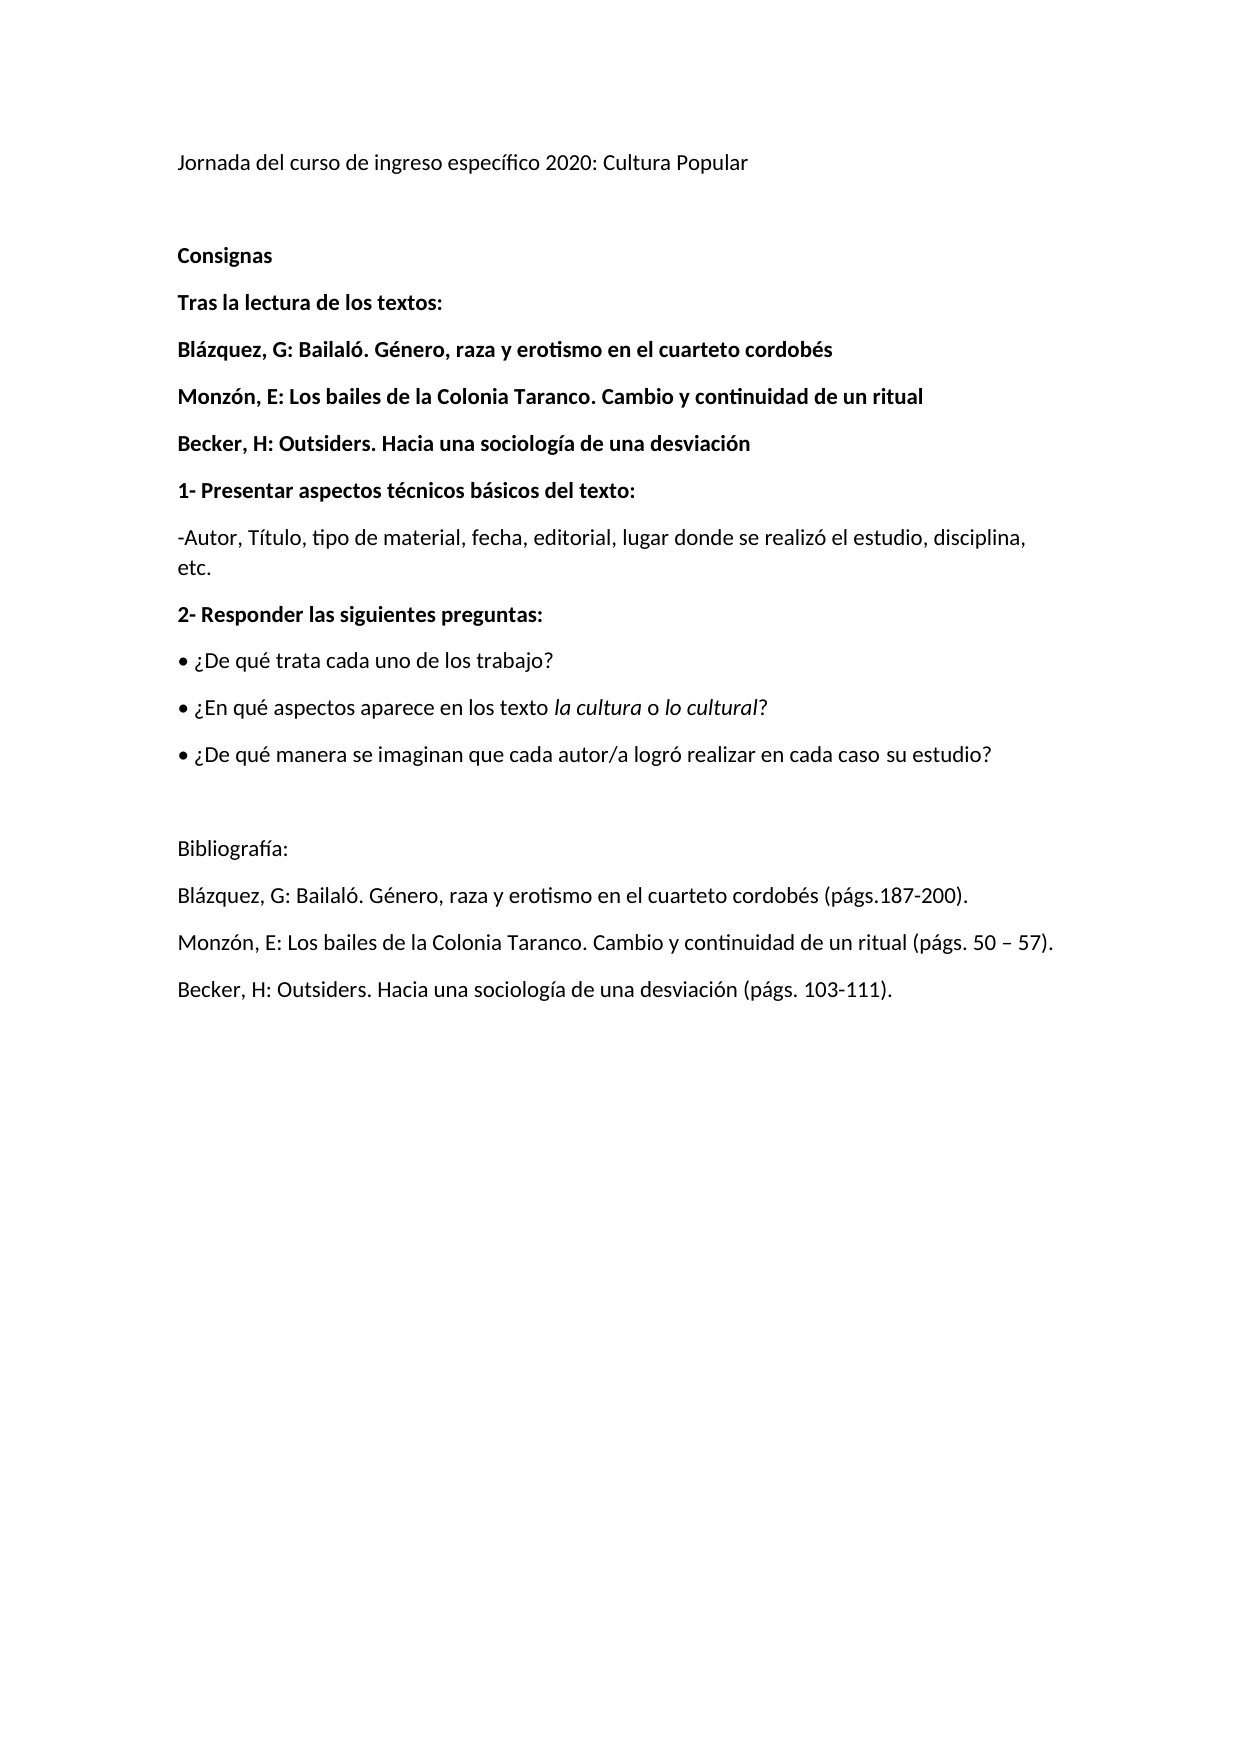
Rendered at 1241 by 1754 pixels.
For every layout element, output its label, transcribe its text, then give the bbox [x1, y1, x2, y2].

text Blázquez, G: Bailaló. Género, raza y erotismo en el cuarteto cordobés (págs.187-200). [177, 881, 1063, 909]
text 2- Responder las siguientes preguntas: [177, 600, 1063, 628]
text • ¿De qué trata cada uno de los trabajo? [177, 647, 1063, 674]
text Tras la lectura de los textos: [177, 288, 1063, 316]
text Monzón, E: Los bailes de la Colonia Taranco. Cambio y continuidad de un ritual [177, 382, 1063, 410]
text -Autor, Título, tipo de material, fecha, editorial, lugar donde se realizó el estudio, disciplina, etc. [177, 523, 1063, 581]
text Becker, H: Outsiders. Hacia una sociología de una desviación (págs. 103-111). [177, 975, 1063, 1003]
text • ¿En qué aspectos aparece en los texto la cultura o lo cultural? [177, 693, 1063, 721]
text Becker, H: Outsiders. Hacia una sociología de una desviación [177, 429, 1063, 457]
text Jornada del curso de ingreso específico 2020: Cultura Popular [177, 148, 1063, 176]
text • ¿De qué manera se imaginan que cada autor/a logró realizar en cada caso su estudio? [177, 740, 1063, 768]
text Monzón, E: Los bailes de la Colonia Taranco. Cambio y continuidad de un ritual (págs. 50 – 57). [177, 928, 1063, 956]
text Consignas [177, 241, 1063, 269]
text Bibliografía: [177, 834, 1063, 862]
text 1- Presentar aspectos técnicos básicos del texto: [177, 476, 1063, 504]
text Blázquez, G: Bailaló. Género, raza y erotismo en el cuarteto cordobés [177, 335, 1063, 363]
